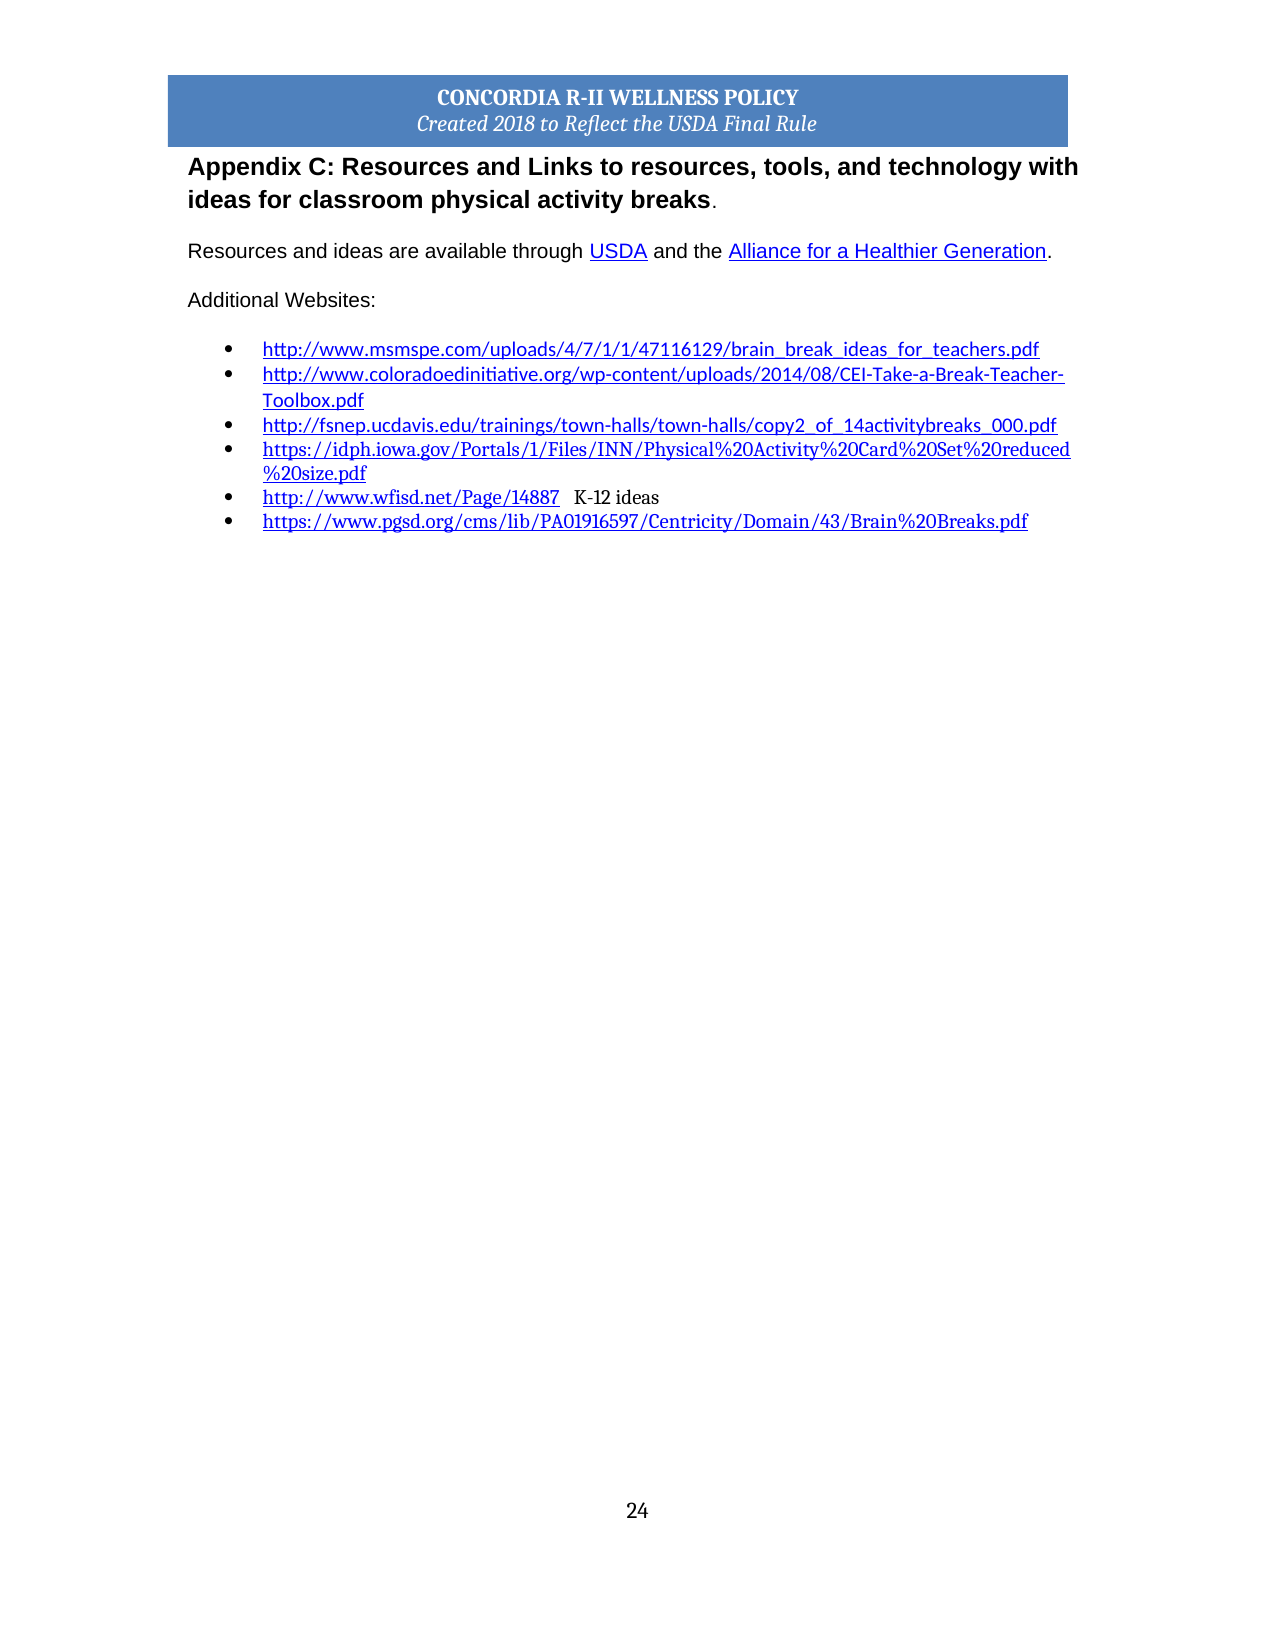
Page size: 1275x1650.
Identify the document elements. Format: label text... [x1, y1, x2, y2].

text Appendix C: Resources and Links to resources, tools, and technology with ideas for classroom physical activity breaks. [187, 152, 1087, 214]
list https://www.pgsd.org/cms/lib/PA01916597/Centricity/Domain/43/Brain%20Breaks.pdf [225, 509, 1087, 533]
list http://www.coloradoedinitiative.org/wp-content/uploads/2014/08/CEI-Take-a-Break-Teacher-Toolbox.pdf [225, 361, 1087, 412]
list http://fsnep.ucdavis.edu/trainings/town-halls/town-halls/copy2_of_14activitybreaks_000.pdf [225, 412, 1087, 438]
text Additional Websites: [187, 288, 1087, 312]
list https://idph.iowa.gov/Portals/1/Files/INN/Physical%20Activity%20Card%20Set%20reduced%20size.pdf [225, 438, 1087, 486]
list http://www.wfisd.net/Page/14887 K-12 ideas [225, 486, 1087, 509]
list http://www.msmspe.com/uploads/4/7/1/1/47116129/brain_break_ideas_for_teachers.pdf [225, 336, 1087, 361]
text Resources and ideas are available through USDA and the Alliance for a Healthier Generation. [187, 239, 1087, 263]
